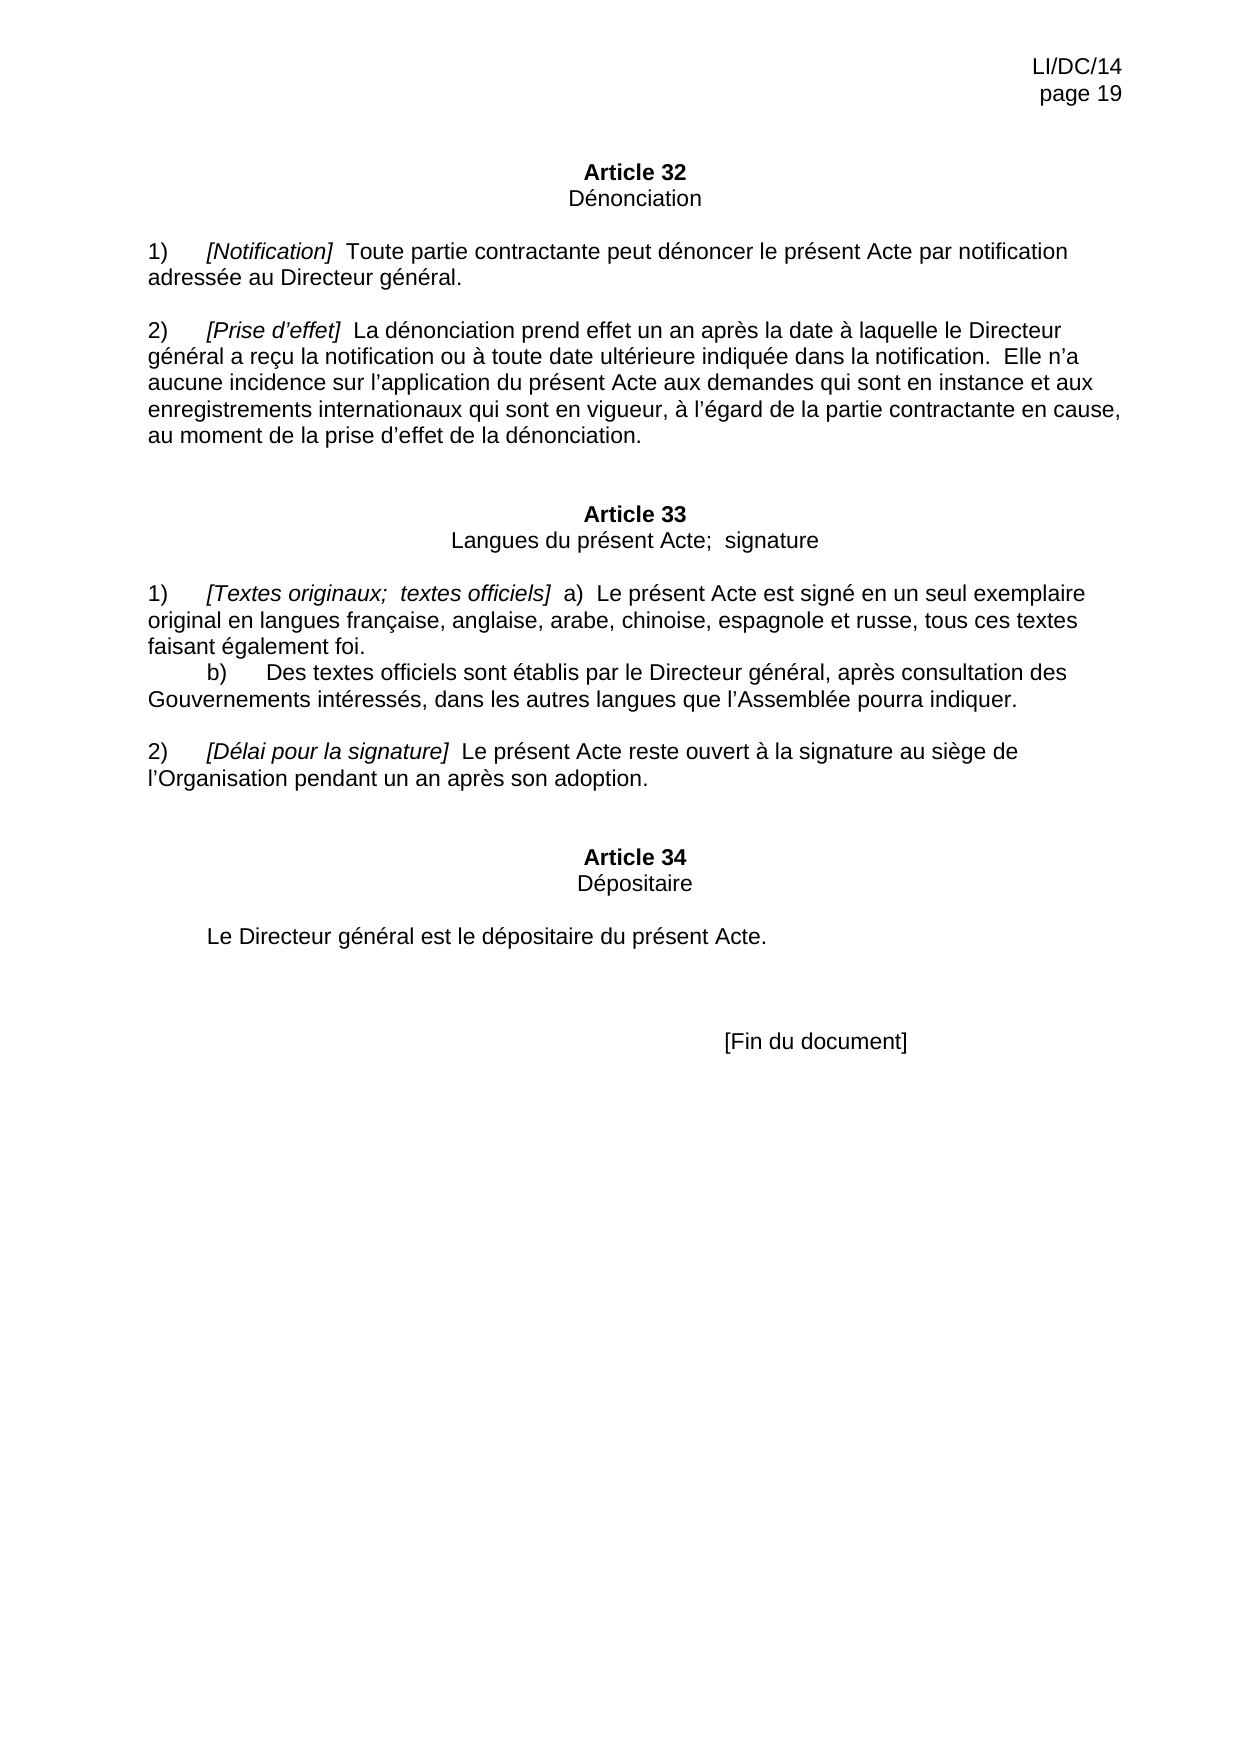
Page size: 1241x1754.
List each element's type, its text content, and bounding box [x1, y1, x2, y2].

text b) Des textes officiels sont établis par le Directeur général, après consultation des Gouvernements intéressés, dans les autres langues que l’Assemblée pourra indiquer. [148, 659, 1122, 712]
text 2) [Prise d’effet] La dénonciation prend effet un an après la date à laquelle le Directeur général a reçu la notification ou à toute date ultérieure indiquée dans la notification. Elle n’a aucune incidence sur l’application du présent Acte aux demandes qui sont en instance et aux enregistrements internationaux qui sont en vigueur, à l’égard de la partie contractante en cause, au moment de la prise d’effet de la dénonciation. [148, 317, 1122, 448]
text Le Directeur général est le dépositaire du présent Acte. [148, 923, 1122, 949]
text 1) [Textes originaux; textes officiels] a) Le présent Acte est signé en un seul exemplaire original en langues française, anglaise, arabe, chinoise, espagnole et russe, tous ces textes faisant également foi. [148, 580, 1122, 659]
text 2) [Délai pour la signature] Le présent Acte reste ouvert à la signature au siège de l’Organisation pendant un an après son adoption. [148, 738, 1122, 791]
text Dénonciation [148, 185, 1122, 211]
text Article 34 [148, 844, 1122, 870]
text Langues du présent Acte; signature [148, 527, 1122, 554]
text [Fin du document] [724, 1028, 1122, 1054]
text Article 32 [148, 158, 1122, 185]
text Article 33 [148, 501, 1122, 527]
text 1) [Notification] Toute partie contractante peut dénoncer le présent Acte par notification adressée au Directeur général. [148, 238, 1122, 290]
text Dépositaire [148, 870, 1122, 896]
